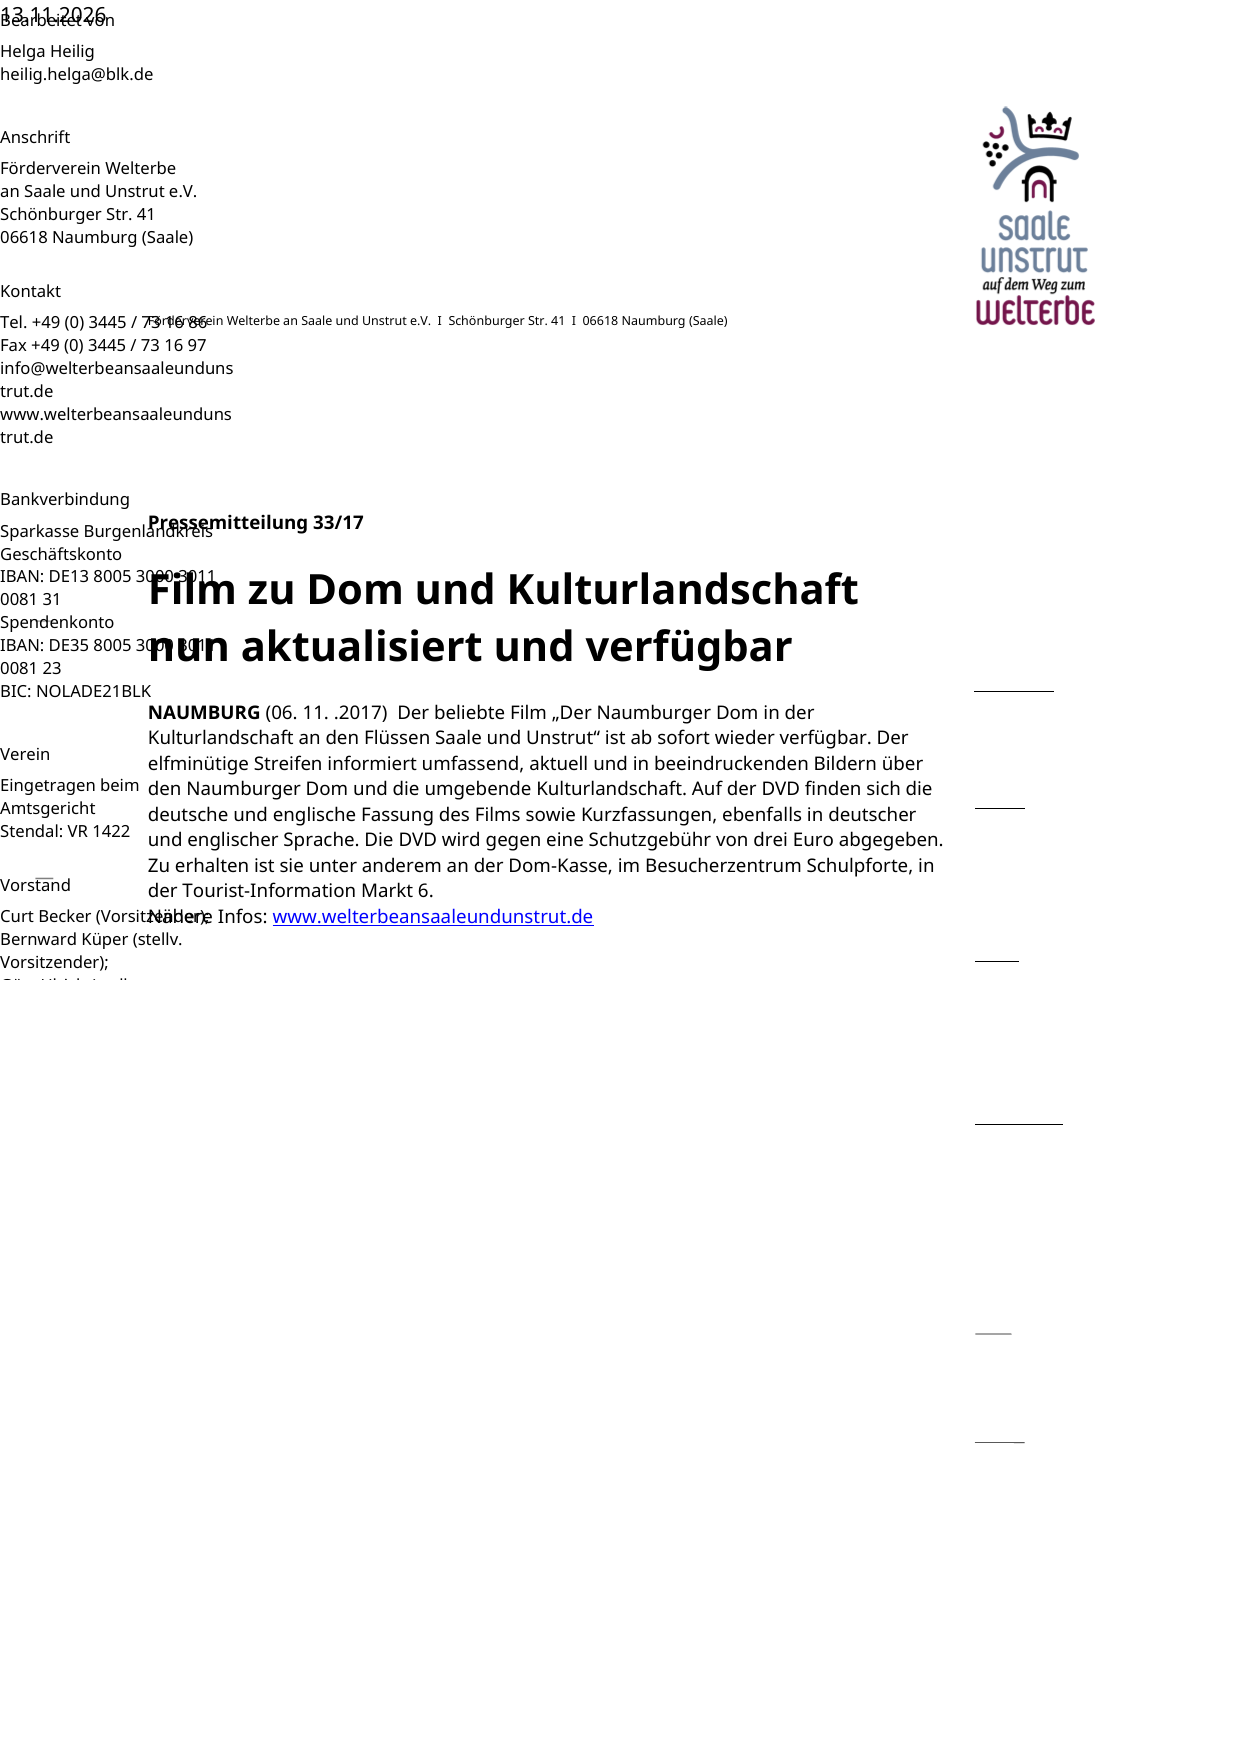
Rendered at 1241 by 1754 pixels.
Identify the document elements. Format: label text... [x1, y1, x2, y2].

picture [0, 1, 1241, 1754]
text Pressemitteilung 33/17 [148, 509, 945, 534]
text NAUMBURG (06. 11. .2017) Der beliebte Film „Der Naumburger Dom in der Kulturlandschaft an den Flüssen Saale und Unstrut“ ist ab sofort wieder verfügbar. Der elfminütige Streifen informiert umfassend, aktuell und in beeindruckenden Bildern über den Naumburger Dom und die umgebende Kulturlandschaft. Auf der DVD finden sich die deutsche und englische Fassung des Films sowie Kurzfassungen, ebenfalls in deutscher und englischer Sprache. Die DVD wird gegen eine Schutzgebühr von drei Euro abgegeben. Zu erhalten ist sie unter anderem an der Dom-Kasse, im Besucherzentrum Schulpforte, in der Tourist-Information Markt 6. [148, 699, 945, 903]
text Film zu Dom und Kulturlandschaft nun aktualisiert und verfügbar [148, 560, 945, 673]
text Förderverein Welterbe an Saale und Unstrut e.V. I Schönburger Str. 41 I 06618 Naumburg (Saale) [148, 312, 915, 329]
text Nähere Infos: www.welterbeansaaleundunstrut.de [148, 903, 945, 929]
